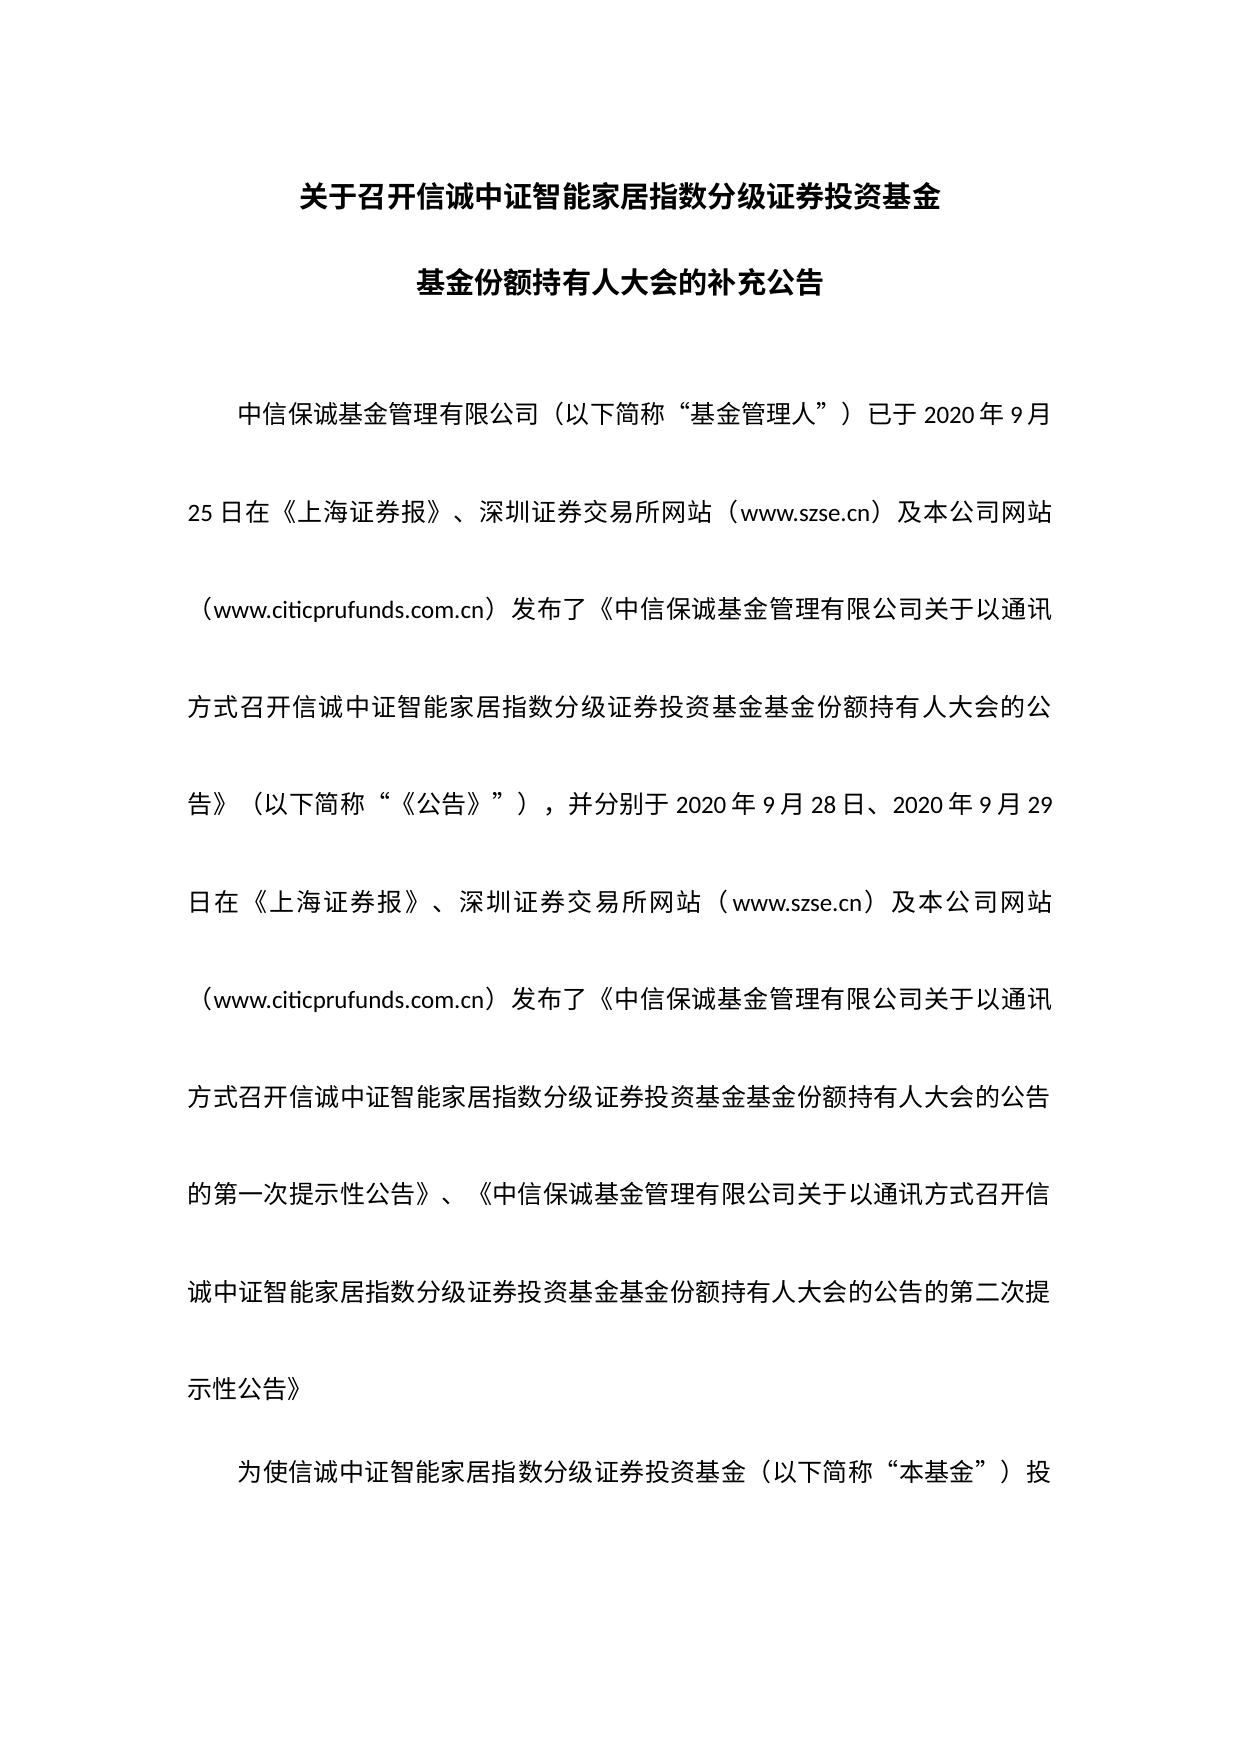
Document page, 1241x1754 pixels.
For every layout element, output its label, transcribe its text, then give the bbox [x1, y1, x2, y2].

text 中信保诚基金管理有限公司（以下简称“基金管理人”）已于2020年9月25日在《上海证券报》、深圳证券交易所网站（www.szse.cn）及本公司网站（www.citicprufunds.com.cn）发布了《中信保诚基金管理有限公司关于以通讯方式召开信诚中证智能家居指数分级证券投资基金基金份额持有人大会的公告》（以下简称“《公告》”），并分别于2020年9月28日、2020年9月29日在《上海证券报》、深圳证券交易所网站（www.szse.cn）及本公司网站（www.citicprufunds.com.cn）发布了《中信保诚基金管理有限公司关于以通讯方式召开信诚中证智能家居指数分级证券投资基金基金份额持有人大会的公告的第一次提示性公告》、《中信保诚基金管理有限公司关于以通讯方式召开信诚中证智能家居指数分级证券投资基金基金份额持有人大会的公告的第二次提示性公告》 [187, 380, 1053, 1420]
text 关于召开信诚中证智能家居指数分级证券投资基金 [187, 162, 1053, 227]
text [187, 1438, 1053, 1503]
text 基金份额持有人大会的补充公告 [187, 248, 1053, 313]
